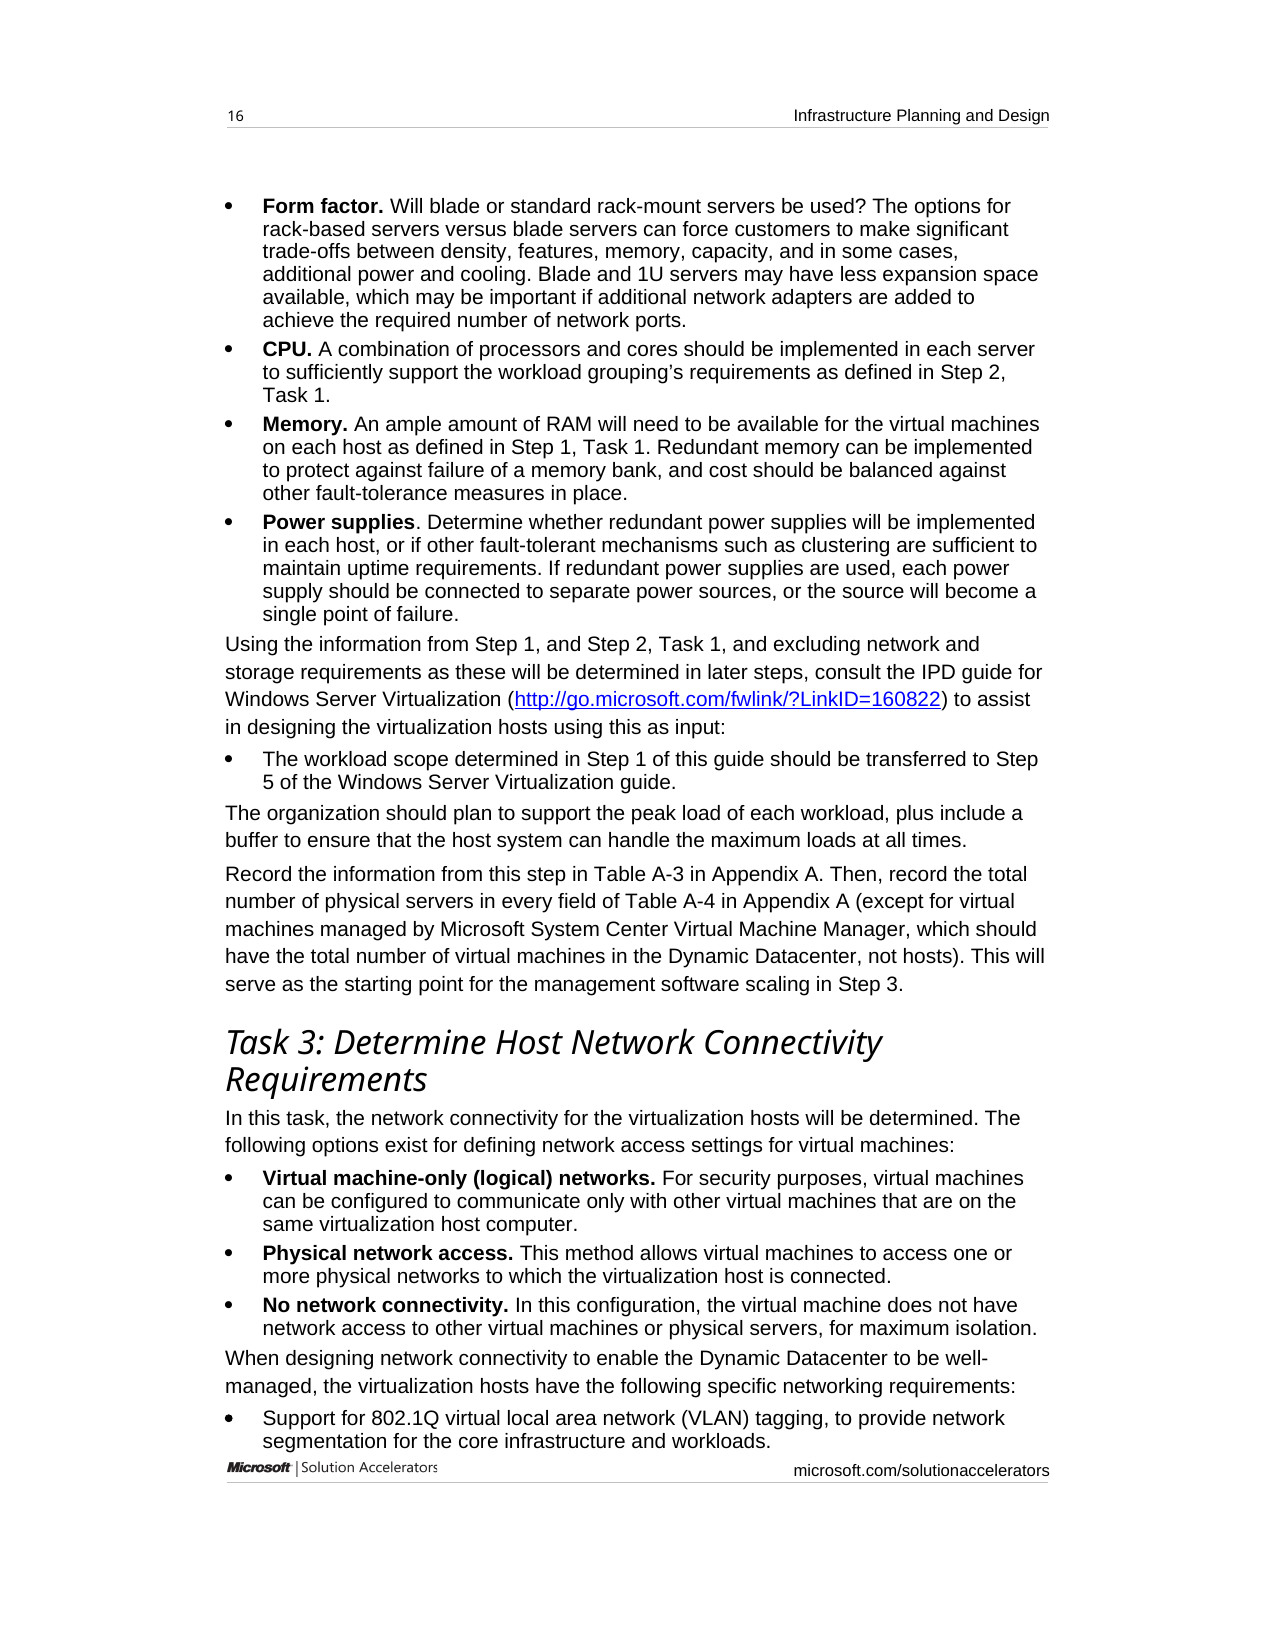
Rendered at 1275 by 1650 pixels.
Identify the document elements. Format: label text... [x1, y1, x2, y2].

list Virtual machine-only (logical) networks. For security purposes, virtual machines can be configured to communicate only with other virtual machines that are on the same virtualization host computer. [225, 1167, 1050, 1236]
subtitle Task 3: Determine Host Network Connectivity Requirements [225, 1024, 1050, 1099]
list Support for 802.1Q virtual local area network (VLAN) tagging, to provide network segmentation for the core infrastructure and workloads. [225, 1407, 1050, 1453]
text Using the information from Step 1, and Step 2, Task 1, and excluding network and storage requirements as these will be determined in later steps, consult the IPD guide for Windows Server Virtualization (http://go.microsoft.com/fwlink/?LinkID=160822) to assist in designing the virtualization hosts using this as input: [225, 632, 1050, 739]
text When designing network connectivity to enable the Dynamic Datacenter to be well-managed, the virtualization hosts have the following specific networking requirements: [225, 1346, 1050, 1397]
list Form factor. Will blade or standard rack-mount servers be used? The options for rack-based servers versus blade servers can force customers to make significant trade-offs between density, features, memory, capacity, and in some cases, additional power and cooling. Blade and 1U servers may have less expansion space available, which may be important if additional network adapters are added to achieve the required number of network ports. [225, 195, 1050, 332]
list Physical network access. This method allows virtual machines to access one or more physical networks to which the virtualization host is connected. [225, 1242, 1050, 1288]
text The organization should plan to support the peak load of each workload, plus include a buffer to ensure that the host system can handle the maximum loads at all times. [225, 801, 1050, 852]
list The workload scope determined in Step 1 of this guide should be transferred to Step 5 of the Windows Server Virtualization guide. [225, 748, 1050, 794]
text In this task, the network connectivity for the virtualization hosts will be determined. The following options exist for defining network access settings for virtual machines: [225, 1106, 1050, 1157]
picture [227, 1461, 438, 1477]
list CPU. A combination of processors and cores should be implemented in each server to sufficiently support the workload grouping’s requirements as defined in Step 2, Task 1. [225, 338, 1050, 407]
list Power supplies. Determine whether redundant power supplies will be implemented in each host, or if other fault-tolerant mechanisms such as clustering are sufficient to maintain uptime requirements. If redundant power supplies are used, each power supply should be connected to separate power sources, or the source will become a single point of failure. [225, 511, 1050, 626]
list Memory. An ample amount of RAM will need to be available for the virtual machines on each host as defined in Step 1, Task 1. Redundant memory can be implemented to protect against failure of a memory bank, and cost should be balanced against other fault-tolerance measures in place. [225, 413, 1050, 505]
text Record the information from this step in Table A-3 in Appendix A. Then, record the total number of physical servers in every field of Table A-4 in Appendix A (except for virtual machines managed by Microsoft System Center Virtual Machine Manager, which should have the total number of virtual machines in the Dynamic Datacenter, not hosts). This will serve as the starting point for the management software scaling in Step 3. [225, 862, 1050, 996]
list No network connectivity. In this configuration, the virtual machine does not have network access to other virtual machines or physical servers, for maximum isolation. [225, 1294, 1050, 1340]
